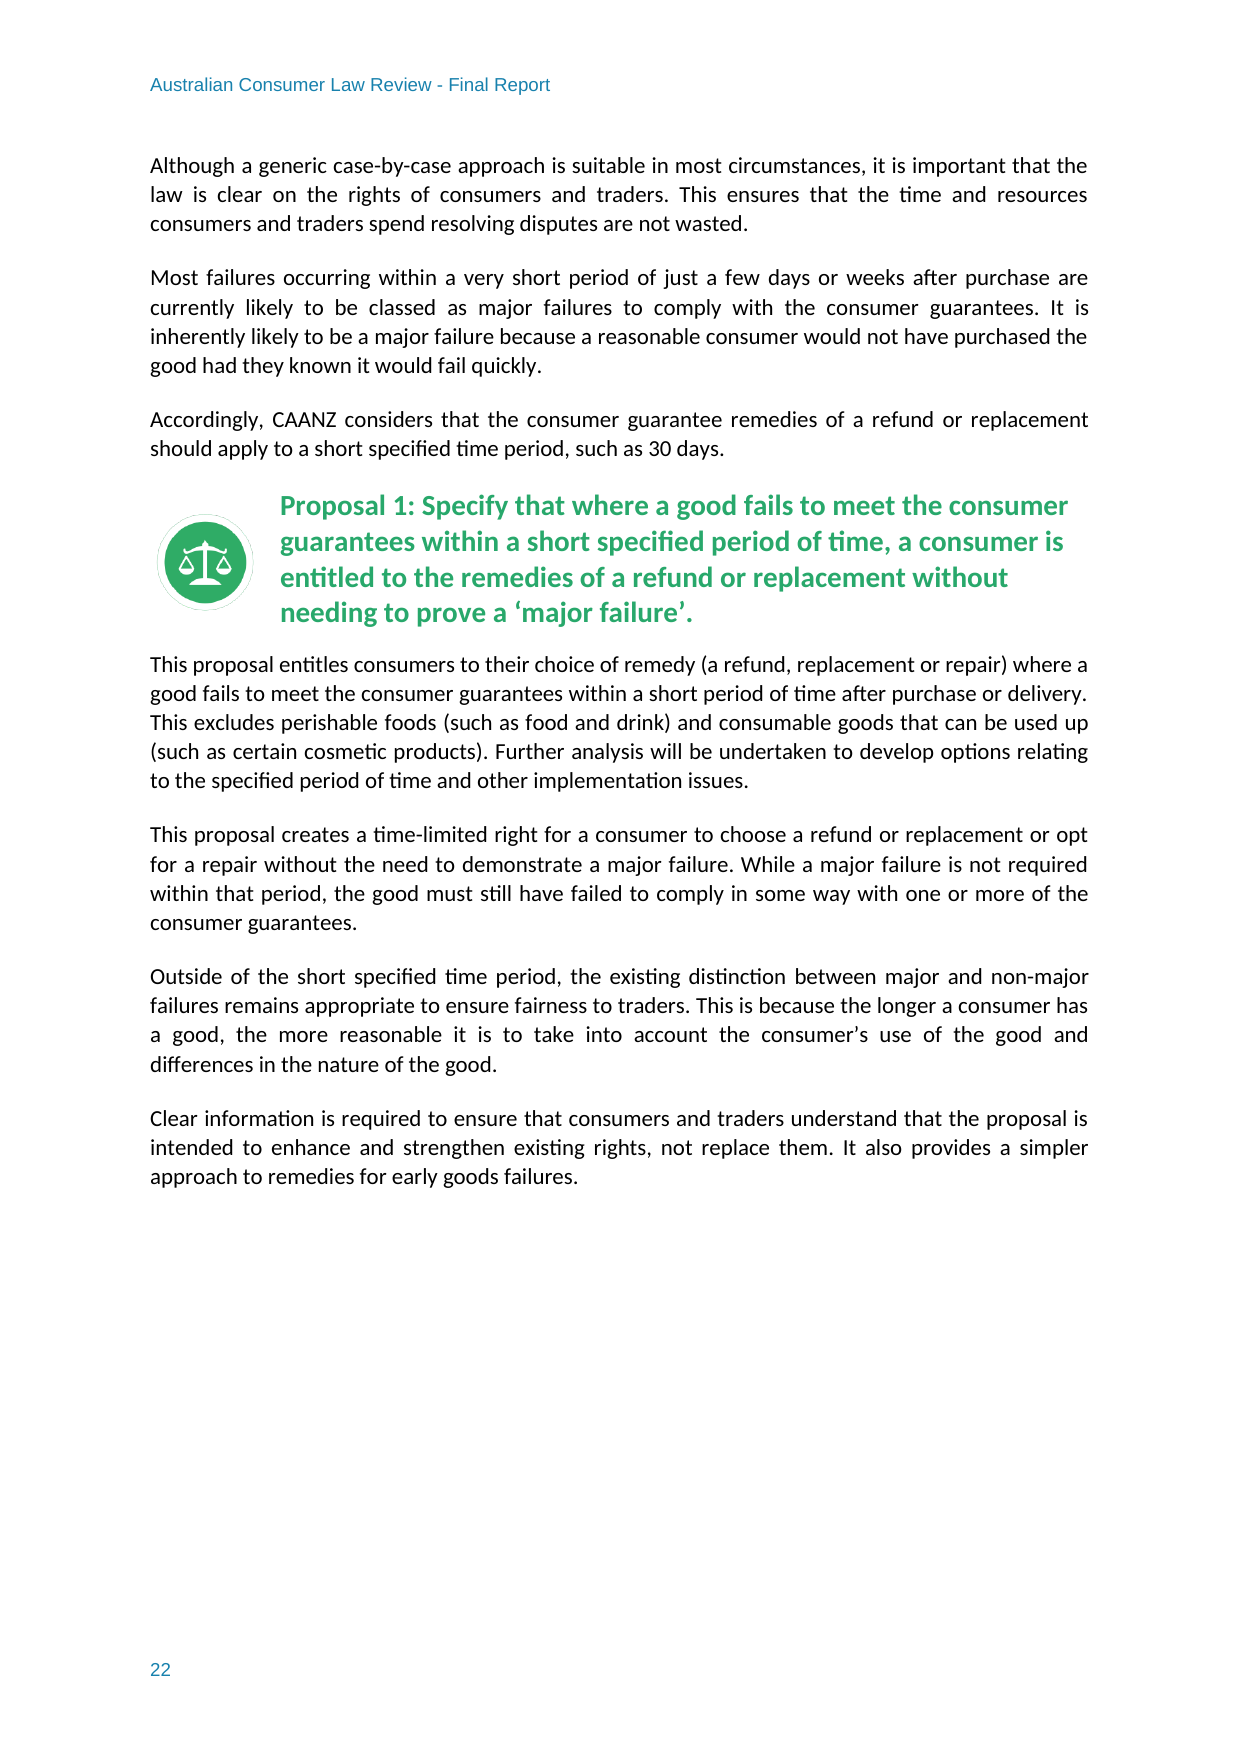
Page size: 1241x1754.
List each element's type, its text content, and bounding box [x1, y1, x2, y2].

picture [150, 509, 257, 614]
text Although a generic case-by-case approach is suitable in most circumstances, it is important that the law is clear on the rights of consumers and traders. This ensures that the time and resources consumers and traders spend resolving disputes are not wasted. [150, 150, 1090, 237]
table_header Proposal 1: Specify that where a good fails to meet the consumer guarantees within a short specified period of time, a consumer is entitled to the remedies of a refund or replacement without needing to prove a ‘major failure’. [269, 488, 1095, 636]
text Accordingly, CAANZ considers that the consumer guarantee remedies of a refund or replacement should apply to a short specified time period, such as 30 days. [150, 404, 1090, 462]
text Most failures occurring within a very short period of just a few days or weeks after purchase are currently likely to be classed as major failures to comply with the consumer guarantees. It is inherently likely to be a major failure because a reasonable consumer would not have purchased the good had they known it would fail quickly. [150, 262, 1090, 379]
text Outside of the short specified time period, the existing distinction between major and non-major failures remains appropriate to ensure fairness to traders. This is because the longer a consumer has a good, the more reasonable it is to take into account the consumer’s use of the good and differences in the nature of the good. [150, 961, 1090, 1078]
text Clear information is required to ensure that consumers and traders understand that the proposal is intended to enhance and strengthen existing rights, not replace them. It also provides a simpler approach to remedies for early goods failures. [150, 1103, 1090, 1190]
text This proposal entitles consumers to their choice of remedy (a refund, replacement or repair) where a good fails to meet the consumer guarantees within a short period of time after purchase or delivery. This excludes perishable foods (such as food and drink) and consumable goods that can be used up (such as certain cosmetic products). Further analysis will be undertaken to develop options relating to the specified period of time and other implementation issues. [150, 649, 1090, 794]
text This proposal creates a time-limited right for a consumer to choose a refund or replacement or opt for a repair without the need to demonstrate a major failure. While a major failure is not required within that period, the good must still have failed to comply in some way with one or more of the consumer guarantees. [150, 819, 1090, 936]
table_header [139, 488, 268, 636]
